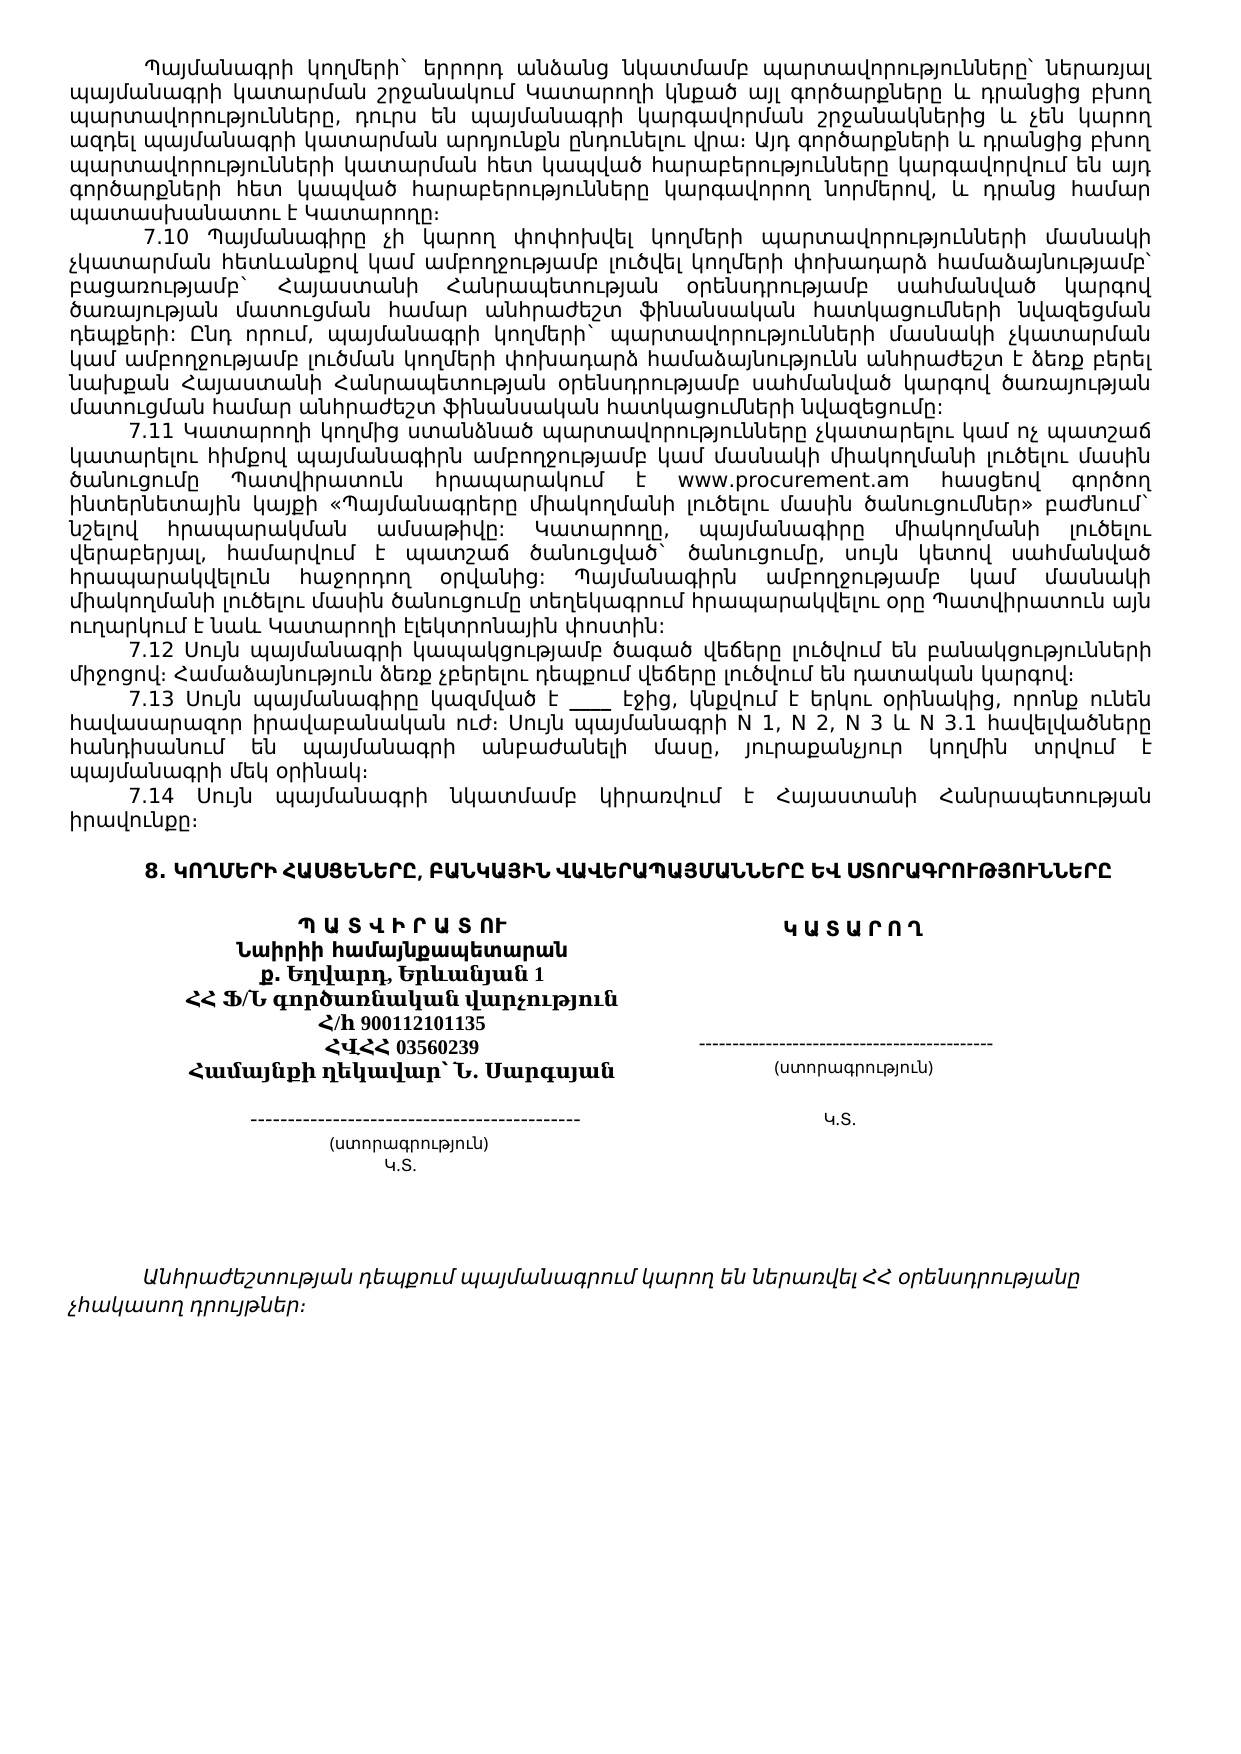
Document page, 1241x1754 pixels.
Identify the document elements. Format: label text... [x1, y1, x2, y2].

text 7.13 Սույն պայմանագիրը կազմված է ____ էջից, կնքվում է երկու օրինակից, որոնք ունեն հավասարազոր իրավաբանական ուժ։ Սույն պայմանագրի N 1, N 2, N 3 և N 3.1 հավելվածները հանդիսանում են պայմանագրի անբաժանելի մասը, յուրաքանչյուր կողմին տրվում է պայմանագրի մեկ օրինակ։ [69, 687, 1152, 784]
text 7.11 Կատարողի կողմից ստանձնած պարտավորությունները չկատարելու կամ ոչ պատշաճ կատարելու հիմքով պայմանագիրն ամբողջությամբ կամ մասնակի միակողմանի լուծելու մասին ծանուցումը Պատվիրատուն հրապարակում է www.procurement.am հասցեով գործող ինտերնետային կայքի «Պայմանագրերը միակողմանի լուծելու մասին ծանուցումներ» բաժնում` նշելով հրապարակման ամսաթիվը: Կատարողը, պայմանագիրը միակողմանի լուծելու վերաբերյալ, համարվում է պատշաճ ծանուցված` ծանուցումը, սույն կետով սահմանված հրապարակվելուն հաջորդող օրվանից: Պայմանագիրն ամբողջությամբ կամ մասնակի միակողմանի լուծելու մասին ծանուցումը տեղեկագրում հրապարակվելու օրը Պատվիրատուն այն ուղարկում է նաև Կատարողի էլեկտրոնային փոստին: [69, 419, 1152, 638]
table_header Պ Ա Տ Վ Ի Ր Ա Տ ՈՒ Նաիրիի համայնքապետարան ք․ Եղվարդ, Երևանյան 1 ՀՀ Ֆ/Ն գործառնական վարչություն Հ/հ 900112101135 ՀՎՀՀ 03560239 Համայնքի ղեկավար՝ Ն․ Սարգսյան -------------------------------------------- (ստորագրություն) Կ.Տ. [166, 914, 638, 1234]
text Անհրաժեշտության դեպքում պայմանագրում կարող են ներառվել ՀՀ օրենսդրությանը չհակասող դրույթներ։ [69, 1262, 1152, 1319]
text 7.12 Սույն պայմանագրի կապակցությամբ ծագած վեճերը լուծվում են բանակցությունների միջոցով։ Համաձայնություն ձեռք չբերելու դեպքում վեճերը լուծվում են դատական կարգով։ [69, 638, 1152, 687]
text 8. ԿՈՂՄԵՐԻ ՀԱՍՑԵՆԵՐԸ, ԲԱՆԿԱՅԻՆ ՎԱՎԵՐԱՊԱՅՄԱՆՆԵՐԸ ԵՎ ՍՏՈՐԱԳՐՈՒԹՅՈՒՆՆԵՐԸ [69, 856, 1152, 885]
text Պայմանագրի կողմերի` երրորդ անձանց նկատմամբ պարտավորությունները՝ ներառյալ պայմանագրի կատարման շրջանակում Կատարողի կնքած այլ գործարքները և դրանցից բխող պարտավորությունները, դուրս են պայմանագրի կարգավորման շրջանակներից և չեն կարող ազդել պայմանագրի կատարման արդյունքն ընդունելու վրա։ Այդ գործարքների և դրանցից բխող պարտավորությունների կատարման հետ կապված հարաբերությունները կարգավորվում են այդ գործարքների հետ կապված հարաբերությունները կարգավորող նորմերով, և դրանց համար պատասխանատու է Կատարողը։ [69, 56, 1152, 225]
text 7.10 Պայմանագիրը չի կարող փոփոխվել կողմերի պարտավորությունների մասնակի չկատարման հետևանքով կամ ամբողջությամբ լուծվել կողմերի փոխադարձ համաձայնությամբ՝ բացառությամբ` Հայաստանի Հանրապետության օրենսդրությամբ սահմանված կարգով ծառայության մատուցման համար անհրաժեշտ ֆինանսական հատկացումների նվազեցման դեպքերի: Ընդ որում, պայմանագրի կողմերի` պարտավորությունների մասնակի չկատարման կամ ամբողջությամբ լուծման կողմերի փոխադարձ համաձայնությունն անհրաժեշտ է ձեռք բերել նախքան Հայաստանի Հանրապետության օրենսդրությամբ սահմանված կարգով ծառայության մատուցման համար անհրաժեշտ ֆինանսական հատկացումների նվազեցումը: [69, 225, 1152, 419]
text 7.14 Սույն պայմանագրի նկատմամբ կիրառվում է Հայաստանի Հանրապետության իրավունքը։ [69, 784, 1152, 832]
table_header Կ Ա Տ Ա Ր Ո Ղ -------------------------------------------- (ստորագրություն) Կ.Տ. [639, 914, 1067, 1234]
